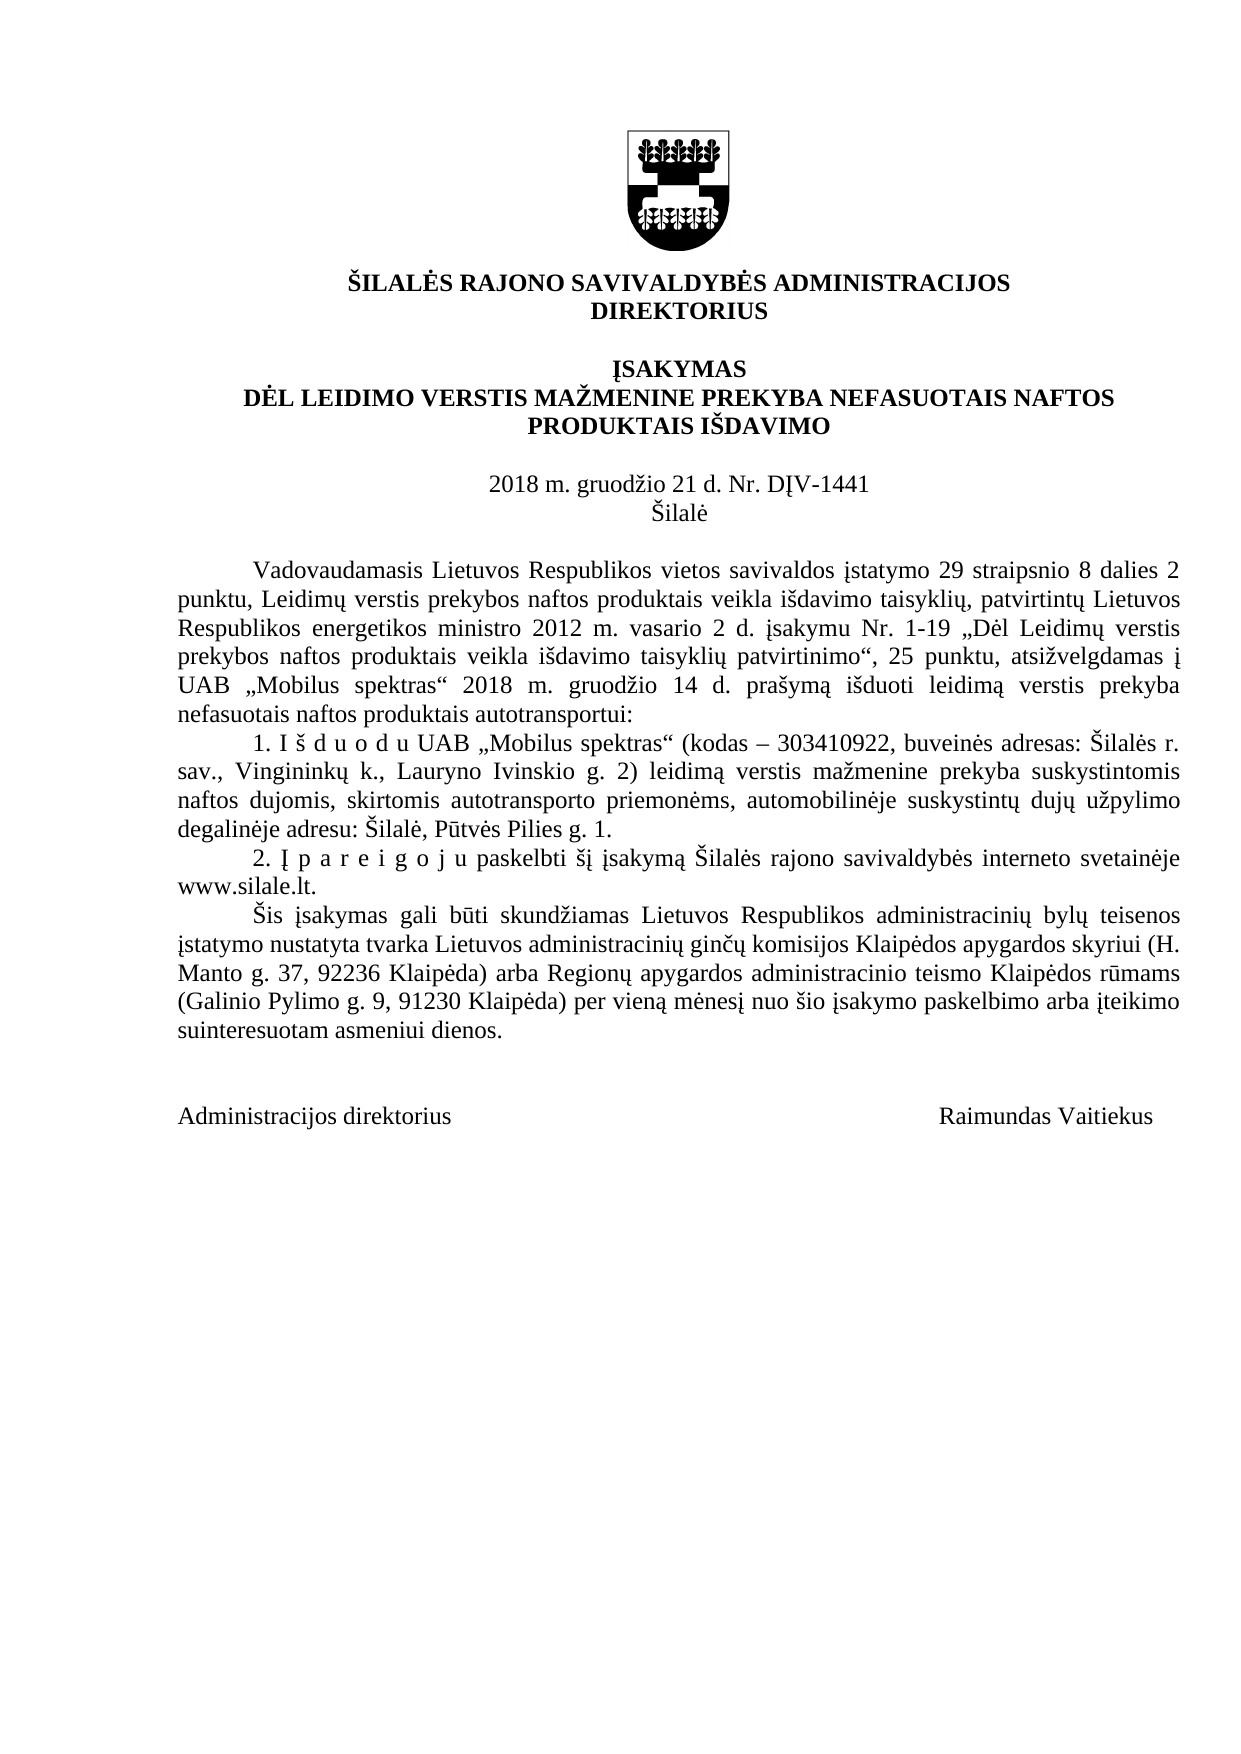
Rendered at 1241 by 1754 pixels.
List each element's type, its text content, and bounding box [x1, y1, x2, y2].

text 2018 m. gruodžio 21 d. Nr. DĮV-1441 [177, 469, 1181, 498]
text Vadovaudamasis Lietuvos Respublikos vietos savivaldos įstatymo 29 straipsnio 8 dalies 2 punktu, Leidimų verstis prekybos naftos produktais veikla išdavimo taisyklių, patvirtintų Lietuvos Respublikos energetikos ministro . vasario 2 d. įsakymu Nr. 1-19 „Dėl Leidimų verstis prekybos naftos produktais veikla išdavimo taisyklių patvirtinimo“, 25 punktu, atsižvelgdamas į UAB „Mobilus spektras“ 2018 m. gruodžio 14 d. prašymą išduoti leidimą verstis prekyba nefasuotais naftos produktais autotransportui: [177, 555, 1181, 728]
text 1. I š d u o d u UAB „Mobilus spektras“ (kodas – 303410922, buveinės adresas: Šilalės r. sav., Vingininkų k., Lauryno Ivinskio g. 2) leidimą verstis mažmenine prekyba suskystintomis naftos dujomis, skirtomis autotransporto priemonėms, automobilinėje suskystintų dujų užpylimo degalinėje adresu: Šilalė, Pūtvės Pilies g. 1. [177, 728, 1181, 843]
text DĖL LEIDIMO VERSTIS MAŽMENINE PREKYBA NEFASUOTAIS NAFTOS PRODUKTAIS IŠDAVIMO [177, 383, 1181, 440]
text Administracijos direktorius Raimundas Vaitiekus [177, 1101, 1181, 1130]
text Šis įsakymas gali būti skundžiamas Lietuvos Respublikos administracinių bylų teisenos įstatymo nustatyta tvarka Lietuvos administracinių ginčų komisijos Klaipėdos apygardos skyriui (H. Manto g. 37, 92236 Klaipėda) arba Regionų apygardos administracinio teismo Klaipėdos rūmams (Galinio Pylimo g. 9, 91230 Klaipėda) per vieną mėnesį nuo šio įsakymo paskelbimo arba įteikimo suinteresuotam asmeniui dienos. [177, 900, 1181, 1044]
text 2. Į p a r e i g o j u paskelbti šį įsakymą Šilalės rajono savivaldybės interneto svetainėje www.silale.lt. [177, 843, 1181, 900]
picture [626, 127, 733, 251]
text Šilalė [177, 498, 1181, 526]
